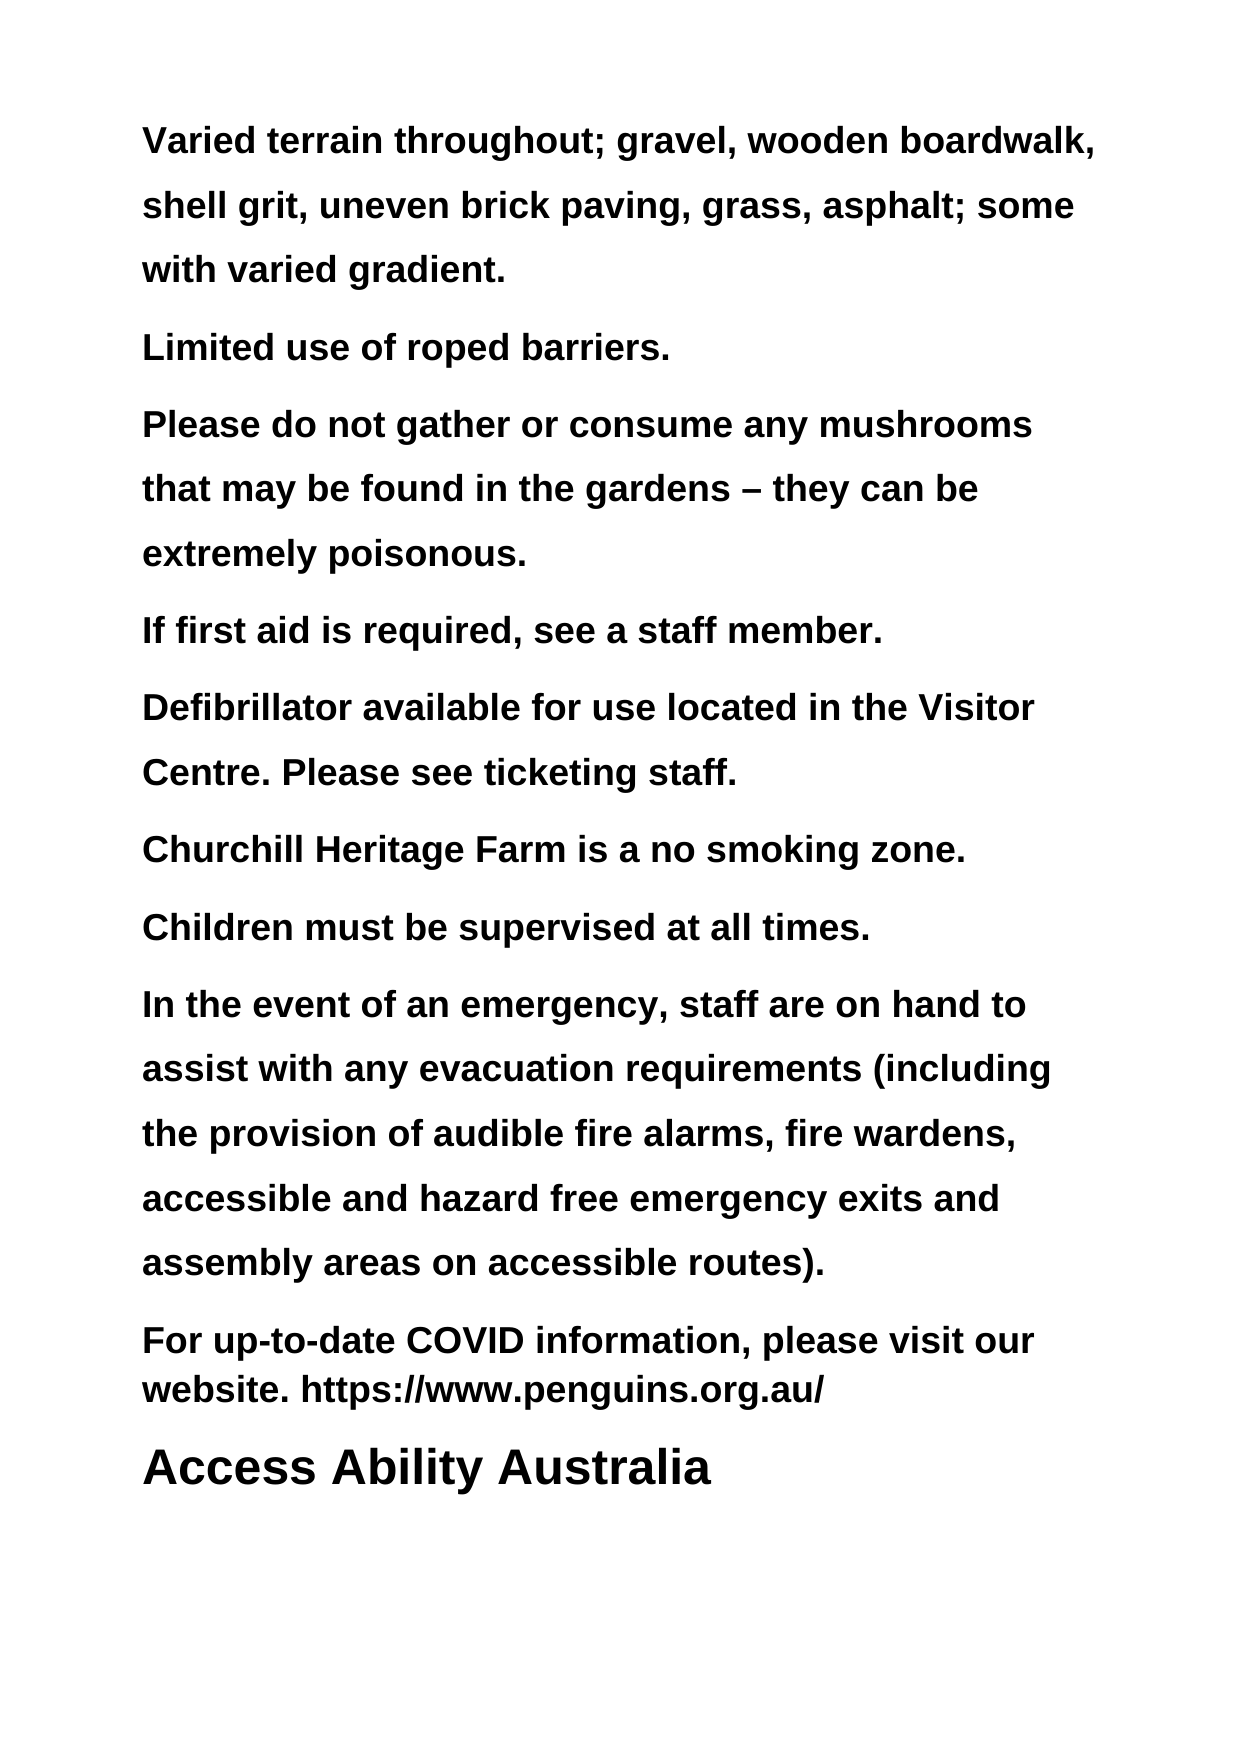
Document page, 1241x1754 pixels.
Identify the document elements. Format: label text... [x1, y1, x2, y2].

subtitle Access Ability Australia [142, 1438, 1098, 1495]
text Churchill Heritage Farm is a no smoking zone. [142, 827, 1098, 871]
text If first aid is required, see a staff member. [142, 608, 1098, 652]
text Children must be supervised at all times. [142, 905, 1098, 948]
text Defibrillator available for use located in the Visitor Centre. Please see ticketing staff. [142, 686, 1098, 793]
text Please do not gather or consume any mushrooms that may be found in the gardens – they can be extremely poisonous. [142, 402, 1098, 574]
text Varied terrain throughout; gravel, wooden boardwalk, shell grit, uneven brick paving, grass, asphalt; some with varied gradient. [142, 118, 1098, 291]
text In the event of an emergency, staff are on hand to assist with any evacuation requirements (including the provision of audible fire alarms, fire wardens, accessible and hazard free emergency exits and assembly areas on accessible routes). [142, 982, 1098, 1284]
text Limited use of roped barriers. [142, 325, 1098, 368]
text For up-to-date COVID information, please visit our website. https://www.penguins.org.au/ [142, 1318, 1098, 1411]
